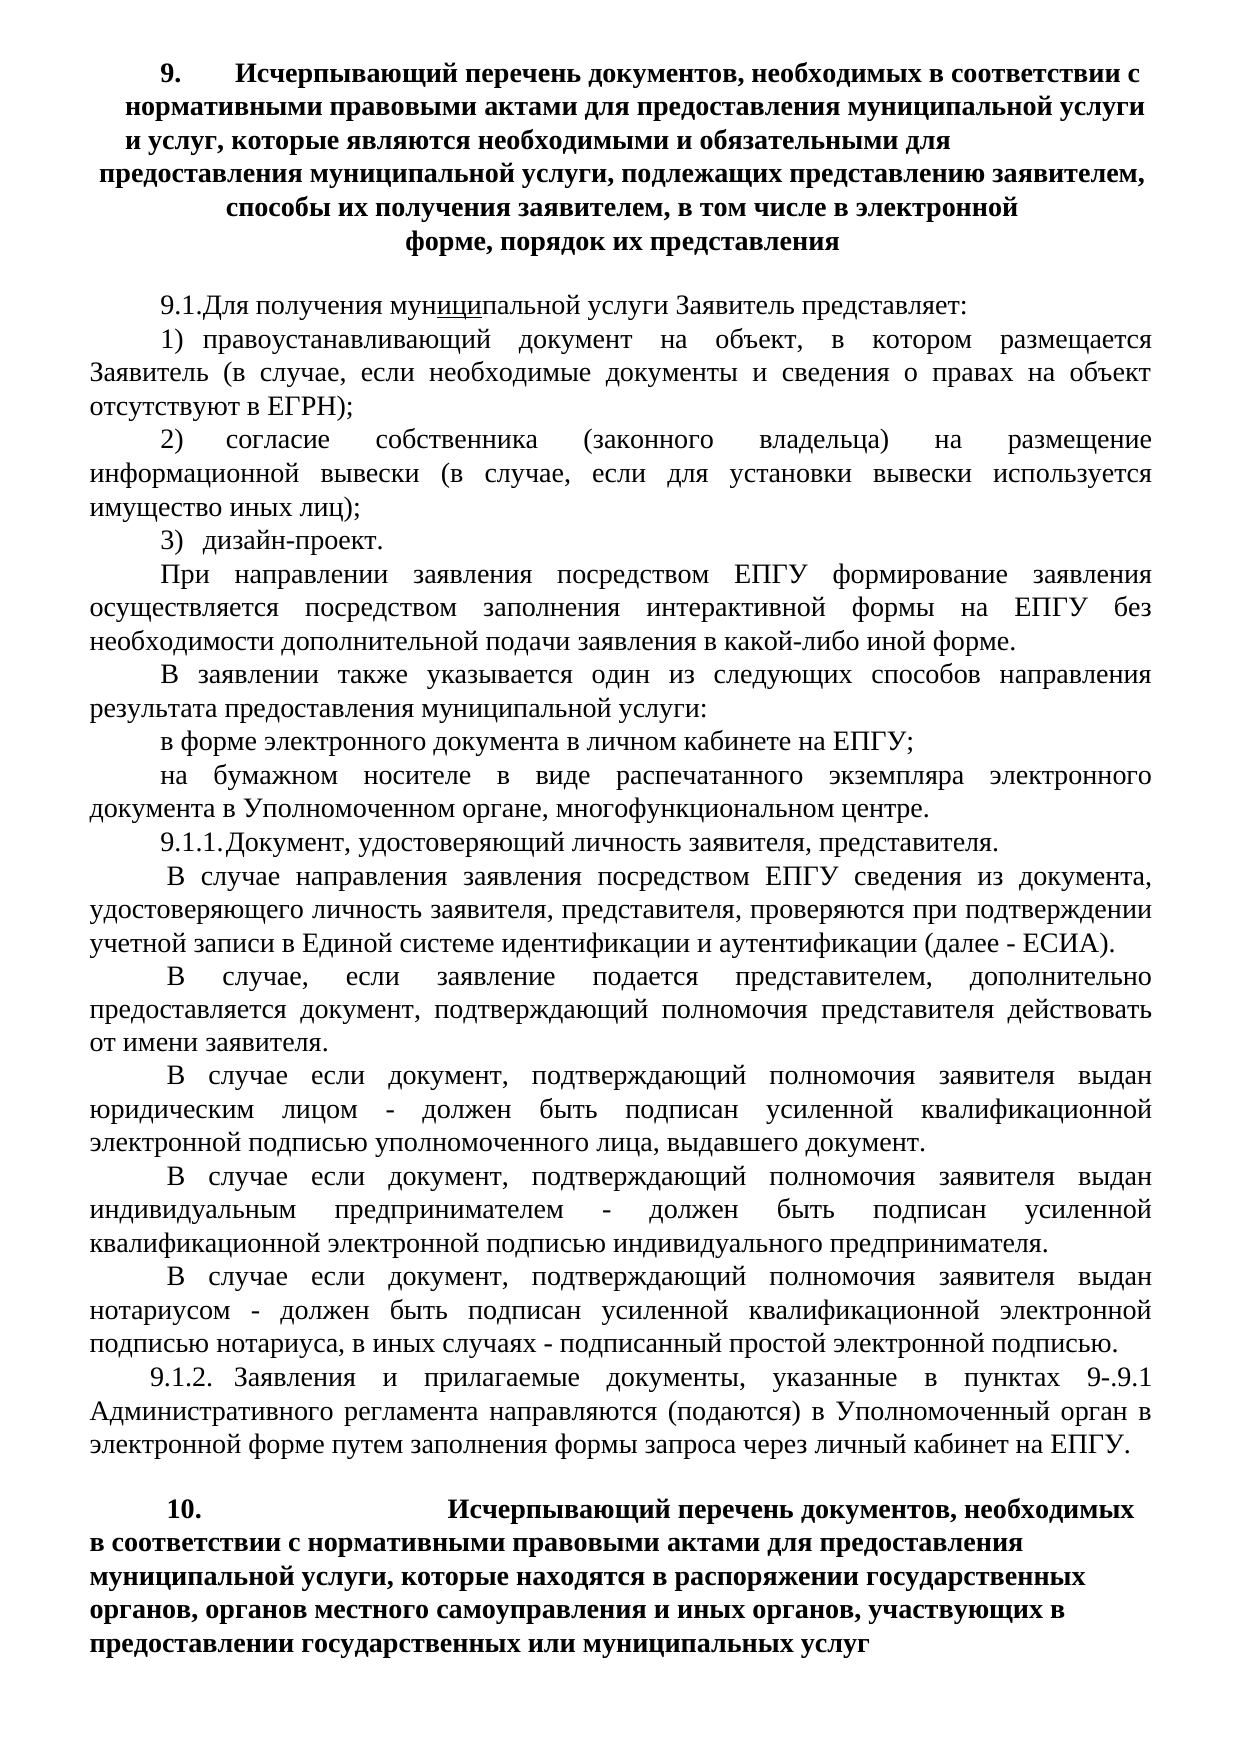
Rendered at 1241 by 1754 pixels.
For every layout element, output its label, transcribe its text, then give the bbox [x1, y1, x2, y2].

list Документ, удостоверяющий личность заявителя, представителя. [89, 824, 1156, 858]
list Исчерпывающий перечень документов, необходимых в соответствии с нормативными правовыми актами для предоставления муниципальной услуги и услуг, которые являются необходимыми и обязательными для [125, 55, 1153, 156]
text в форме электронного документа в личном кабинете на ЕПГУ; [89, 724, 1156, 757]
list Для получения муниципальной услуги Заявитель представляет: [89, 288, 1156, 321]
list дизайн-проект. [89, 523, 1156, 556]
list Заявления и прилагаемые документы, указанные в пунктах 9-.9.1 Административного регламента направляются (подаются) в Уполномоченный орган в электронной форме путем заполнения формы запроса через личный кабинет на ЕПГУ. [89, 1360, 1153, 1460]
text При направлении заявления посредством ЕПГУ формирование заявления осуществляется посредством заполнения интерактивной формы на ЕПГУ без необходимости дополнительной подачи заявления в какой-либо иной форме. [89, 556, 1153, 657]
text В случае если документ, подтверждающий полномочия заявителя выдан нотариусом - должен быть подписан усиленной квалификационной электронной подписью нотариуса, в иных случаях - подписанный простой электронной подписью. [89, 1259, 1153, 1360]
list согласие собственника (законного владельца) на размещение информационной вывески (в случае, если для установки вывески используется имущество иных лиц); [89, 422, 1153, 523]
list правоустанавливающий документ на объект, в котором размещается Заявитель (в случае, если необходимые документы и сведения о правах на объект отсутствуют в ЕГРН); [89, 321, 1153, 422]
text на бумажном носителе в виде распечатанного экземпляра электронного документа в Уполномоченном органе, многофункциональном центре. [89, 757, 1153, 824]
text форме, порядок их представления [89, 223, 1156, 257]
text В заявлении также указывается один из следующих способов направления результата предоставления муниципальной услуги: [89, 657, 1153, 724]
text В случае направления заявления посредством ЕПГУ сведения из документа, удостоверяющего личность заявителя, представителя, проверяются при подтверждении учетной записи в Единой системе идентификации и аутентификации (далее - ЕСИА). [89, 858, 1153, 959]
list Исчерпывающий перечень документов, необходимых в соответствии с нормативными правовыми актами для предоставления муниципальной услуги, которые находятся в распоряжении государственных органов, органов местного самоуправления и иных органов, участвующих в предоставлении государственных или муниципальных услуг [89, 1492, 1153, 1659]
text предоставления муниципальной услуги, подлежащих представлению заявителем, способы их получения заявителем, в том числе в электронной [89, 156, 1156, 223]
text В случае, если заявление подается представителем, дополнительно предоставляется документ, подтверждающий полномочия представителя действовать от имени заявителя. [89, 959, 1153, 1058]
text В случае если документ, подтверждающий полномочия заявителя выдан индивидуальным предпринимателем - должен быть подписан усиленной квалификационной электронной подписью индивидуального предпринимателя. [89, 1158, 1153, 1259]
text В случае если документ, подтверждающий полномочия заявителя выдан юридическим лицом - должен быть подписан усиленной квалификационной электронной подписью уполномоченного лица, выдавшего документ. [89, 1058, 1153, 1158]
